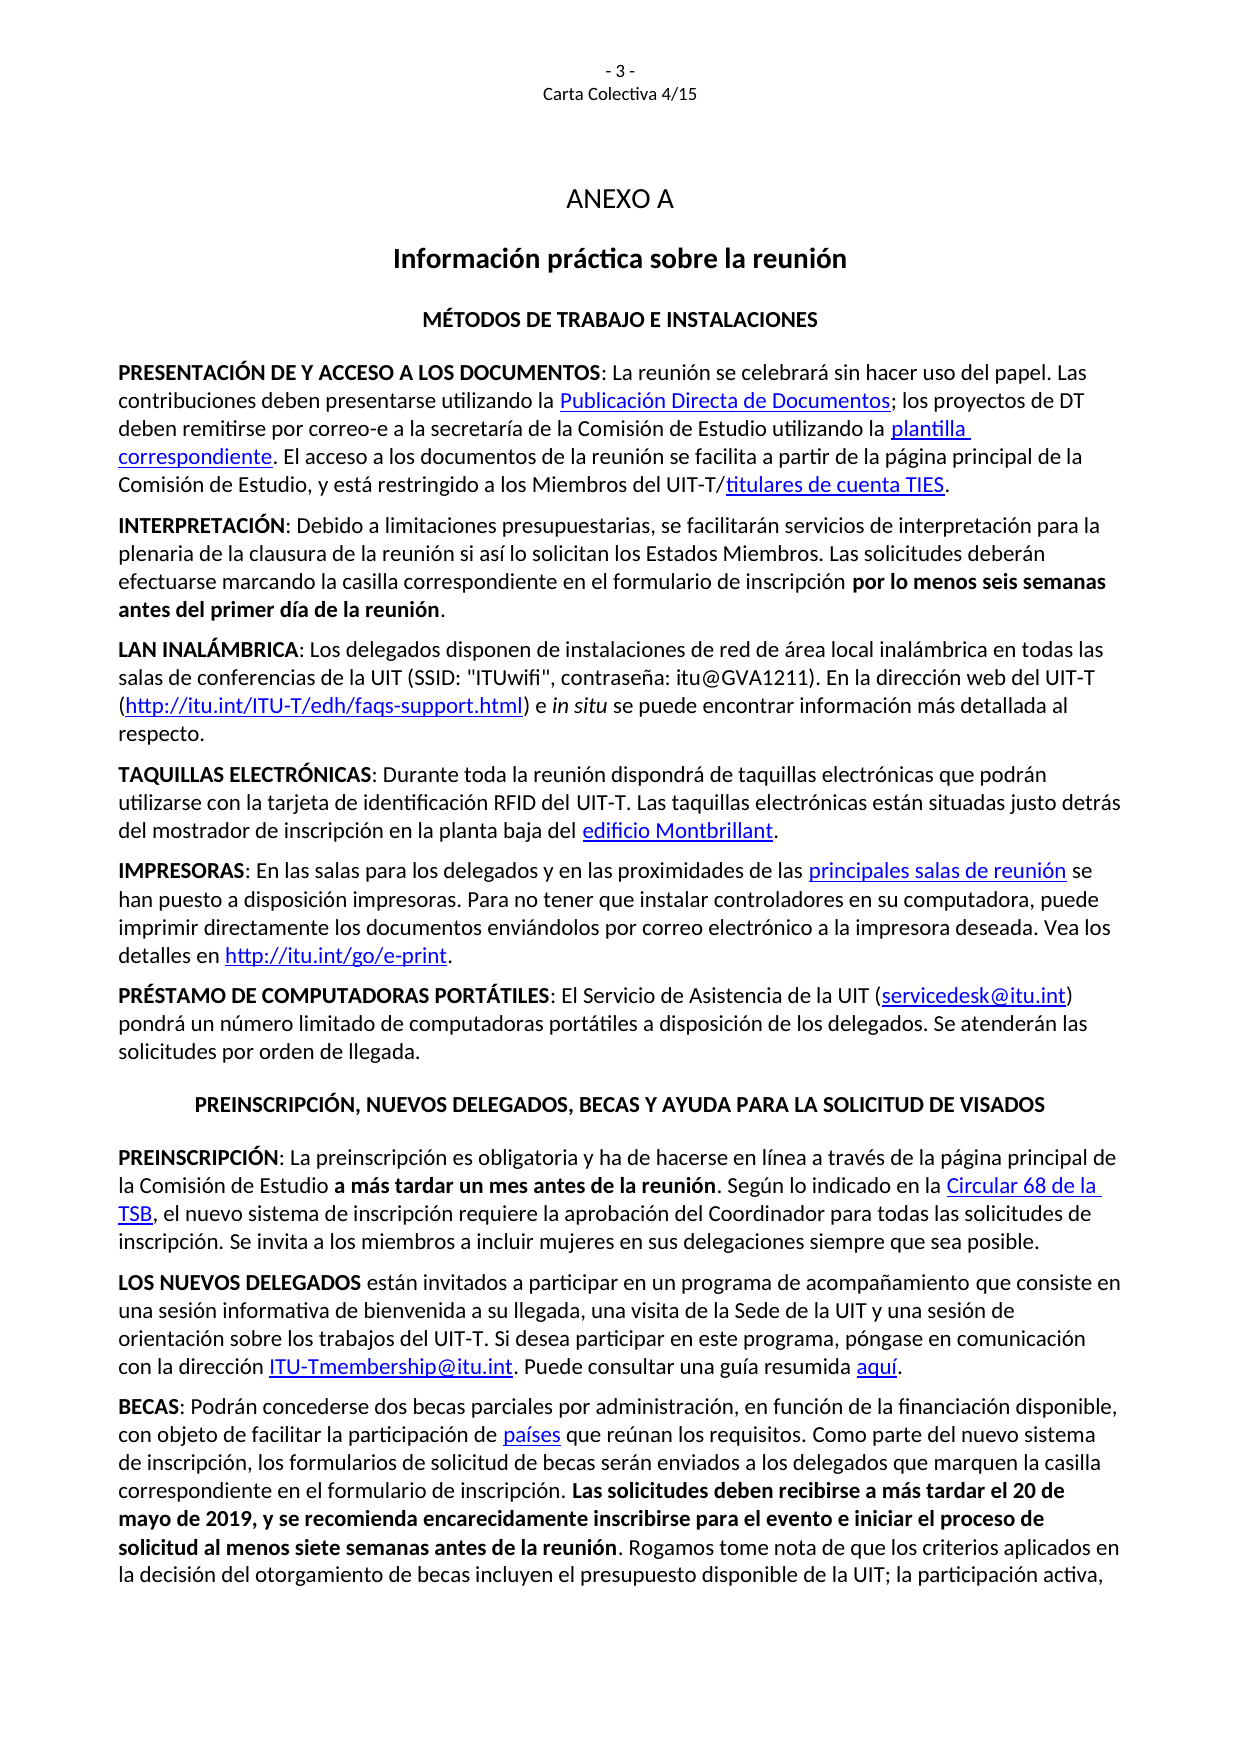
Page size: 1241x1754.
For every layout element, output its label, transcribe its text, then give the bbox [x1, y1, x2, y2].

text ANEXO A [118, 180, 1122, 216]
text IMPRESORAS: En las salas para los delegados y en las proximidades de las principales salas de reunión se han puesto a disposición impresoras. Para no tener que instalar controladores en su computadora, puede imprimir directamente los documentos enviándolos por correo electrónico a la impresora deseada. Vea los detalles en http://itu.int/go/e-print. [118, 857, 1122, 969]
text MÉTODOS DE TRABAJO E INSTALACIONES [118, 305, 1122, 333]
text TAQUILLAS ELECTRÓNICAS: Durante toda la reunión dispondrá de taquillas electrónicas que podrán utilizarse con la tarjeta de identificación RFID del UIT-T. Las taquillas electrónicas están situadas justo detrás del mostrador de inscripción en la planta baja del edificio Montbrillant. [118, 760, 1122, 844]
text PRÉSTAMO DE COMPUTADORAS PORTÁTILES: El Servicio de Asistencia de la UIT (servicedesk@itu.int) pondrá un número limitado de computadoras portátiles a disposición de los delegados. Se atenderán las solicitudes por orden de llegada. [118, 981, 1122, 1065]
text PREINSCRIPCIÓN: La preinscripción es obligatoria y ha de hacerse en línea a través de la página principal de la Comisión de Estudio a más tardar un mes antes de la reunión. Según lo indicado en la Circular 68 de la TSB, el nuevo sistema de inscripción requiere la aprobación del Coordinador para todas las solicitudes de inscripción. Se invita a los miembros a incluir mujeres en sus delegaciones siempre que sea posible. [118, 1143, 1122, 1255]
text LAN INALÁMBRICA: Los delegados disponen de instalaciones de red de área local inalámbrica en todas las salas de conferencias de la UIT (SSID: "ITUwifi", contraseña: itu@GVA1211). En la dirección web del UIT-T (http://itu.int/ITU-T/edh/faqs-support.html) e in situ se puede encontrar información más detallada al respecto. [118, 636, 1122, 748]
title Información práctica sobre la reunión [118, 241, 1122, 276]
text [118, 1392, 1122, 1589]
text LOS NUEVOS DELEGADOS están invitados a participar en un programa de acompañamiento que consiste en una sesión informativa de bienvenida a su llegada, una visita de la Sede de la UIT y una sesión de orientación sobre los trabajos del UIT-T. Si desea participar en este programa, póngase en comunicación con la dirección ITU-Tmembership@itu.int. Puede consultar una guía resumida aquí. [118, 1268, 1122, 1380]
text PREINSCRIPCIÓN, NUEVOS DELEGADOS, BECAS Y AYUDA PARA LA SOLICITUD DE VISADOS [118, 1090, 1122, 1118]
text PRESENTACIÓN DE Y ACCESO A LOS DOCUMENTOS: La reunión se celebrará sin hacer uso del papel. Las contribuciones deben presentarse utilizando la Publicación Directa de Documentos; los proyectos de DT deben remitirse por correo-e a la secretaría de la Comisión de Estudio utilizando la plantilla correspondiente. El acceso a los documentos de la reunión se facilita a partir de la página principal de la Comisión de Estudio, y está restringido a los Miembros del UIT-T/titulares de cuenta TIES. [118, 358, 1122, 498]
text INTERPRETACIÓN: Debido a limitaciones presupuestarias, se facilitarán servicios de interpretación para la plenaria de la clausura de la reunión si así lo solicitan los Estados Miembros. Las solicitudes deberán efectuarse marcando la casilla correspondiente en el formulario de inscripción por lo menos seis semanas antes del primer día de la reunión. [118, 511, 1122, 623]
